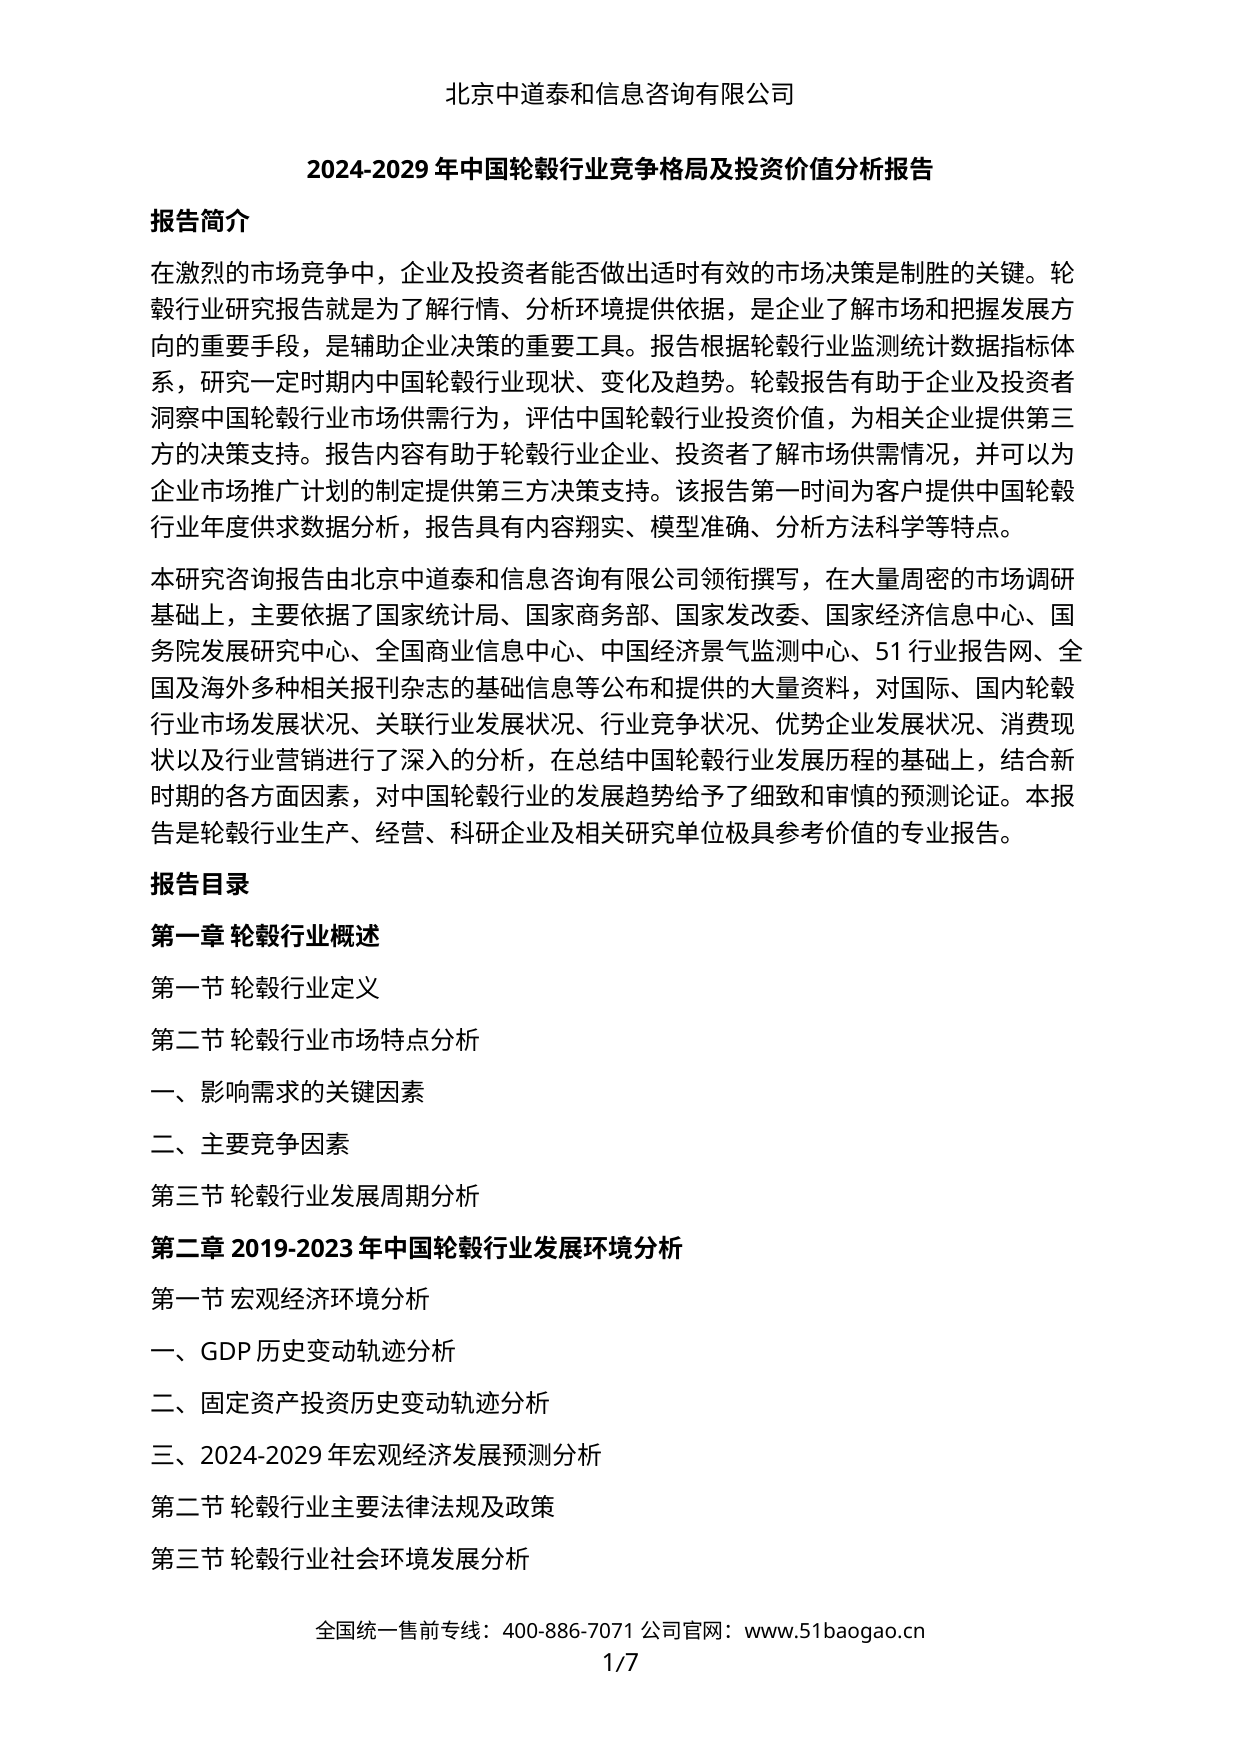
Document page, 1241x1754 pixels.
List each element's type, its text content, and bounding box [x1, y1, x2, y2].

text 第二节 轮毂行业主要法律法规及政策 [150, 1487, 1090, 1524]
text 第二节 轮毂行业市场特点分析 [150, 1021, 1090, 1057]
text 2024-2029年中国轮毂行业竞争格局及投资价值分析报告 [150, 150, 1090, 186]
text 二、主要竞争因素 [150, 1124, 1090, 1161]
text 第二章 2019-2023年中国轮毂行业发展环境分析 [150, 1228, 1090, 1264]
text 在激烈的市场竞争中，企业及投资者能否做出适时有效的市场决策是制胜的关键。轮毂行业研究报告就是为了解行情、分析环境提供依据，是企业了解市场和把握发展方向的重要手段，是辅助企业决策的重要工具。报告根据轮毂行业监测统计数据指标体系，研究一定时期内中国轮毂行业现状、变化及趋势。轮毂报告有助于企业及投资者洞察中国轮毂行业市场供需行为，评估中国轮毂行业投资价值，为相关企业提供第三方的决策支持。报告内容有助于轮毂行业企业、投资者了解市场供需情况，并可以为企业市场推广计划的制定提供第三方决策支持。该报告第一时间为客户提供中国轮毂行业年度供求数据分析，报告具有内容翔实、模型准确、分析方法科学等特点。 [150, 254, 1090, 544]
text 第一章 轮毂行业概述 [150, 917, 1090, 953]
text 本研究咨询报告由北京中道泰和信息咨询有限公司领衔撰写，在大量周密的市场调研基础上，主要依据了国家统计局、国家商务部、国家发改委、国家经济信息中心、国务院发展研究中心、全国商业信息中心、中国经济景气监测中心、51行业报告网、全国及海外多种相关报刊杂志的基础信息等公布和提供的大量资料，对国际、国内轮毂行业市场发展状况、关联行业发展状况、行业竞争状况、优势企业发展状况、消费现状以及行业营销进行了深入的分析，在总结中国轮毂行业发展历程的基础上，结合新时期的各方面因素，对中国轮毂行业的发展趋势给予了细致和审慎的预测论证。本报告是轮毂行业生产、经营、科研企业及相关研究单位极具参考价值的专业报告。 [150, 559, 1090, 849]
text 一、GDP历史变动轨迹分析 [150, 1332, 1090, 1368]
text 第一节 轮毂行业定义 [150, 969, 1090, 1005]
text 第三节 轮毂行业社会环境发展分析 [150, 1539, 1090, 1576]
text 报告简介 [150, 202, 1090, 238]
text 一、影响需求的关键因素 [150, 1072, 1090, 1109]
text 报告目录 [150, 865, 1090, 901]
text 第一节 宏观经济环境分析 [150, 1280, 1090, 1316]
text 第三节 轮毂行业发展周期分析 [150, 1176, 1090, 1212]
text 二、固定资产投资历史变动轨迹分析 [150, 1384, 1090, 1420]
text 三、2024-2029年宏观经济发展预测分析 [150, 1436, 1090, 1472]
